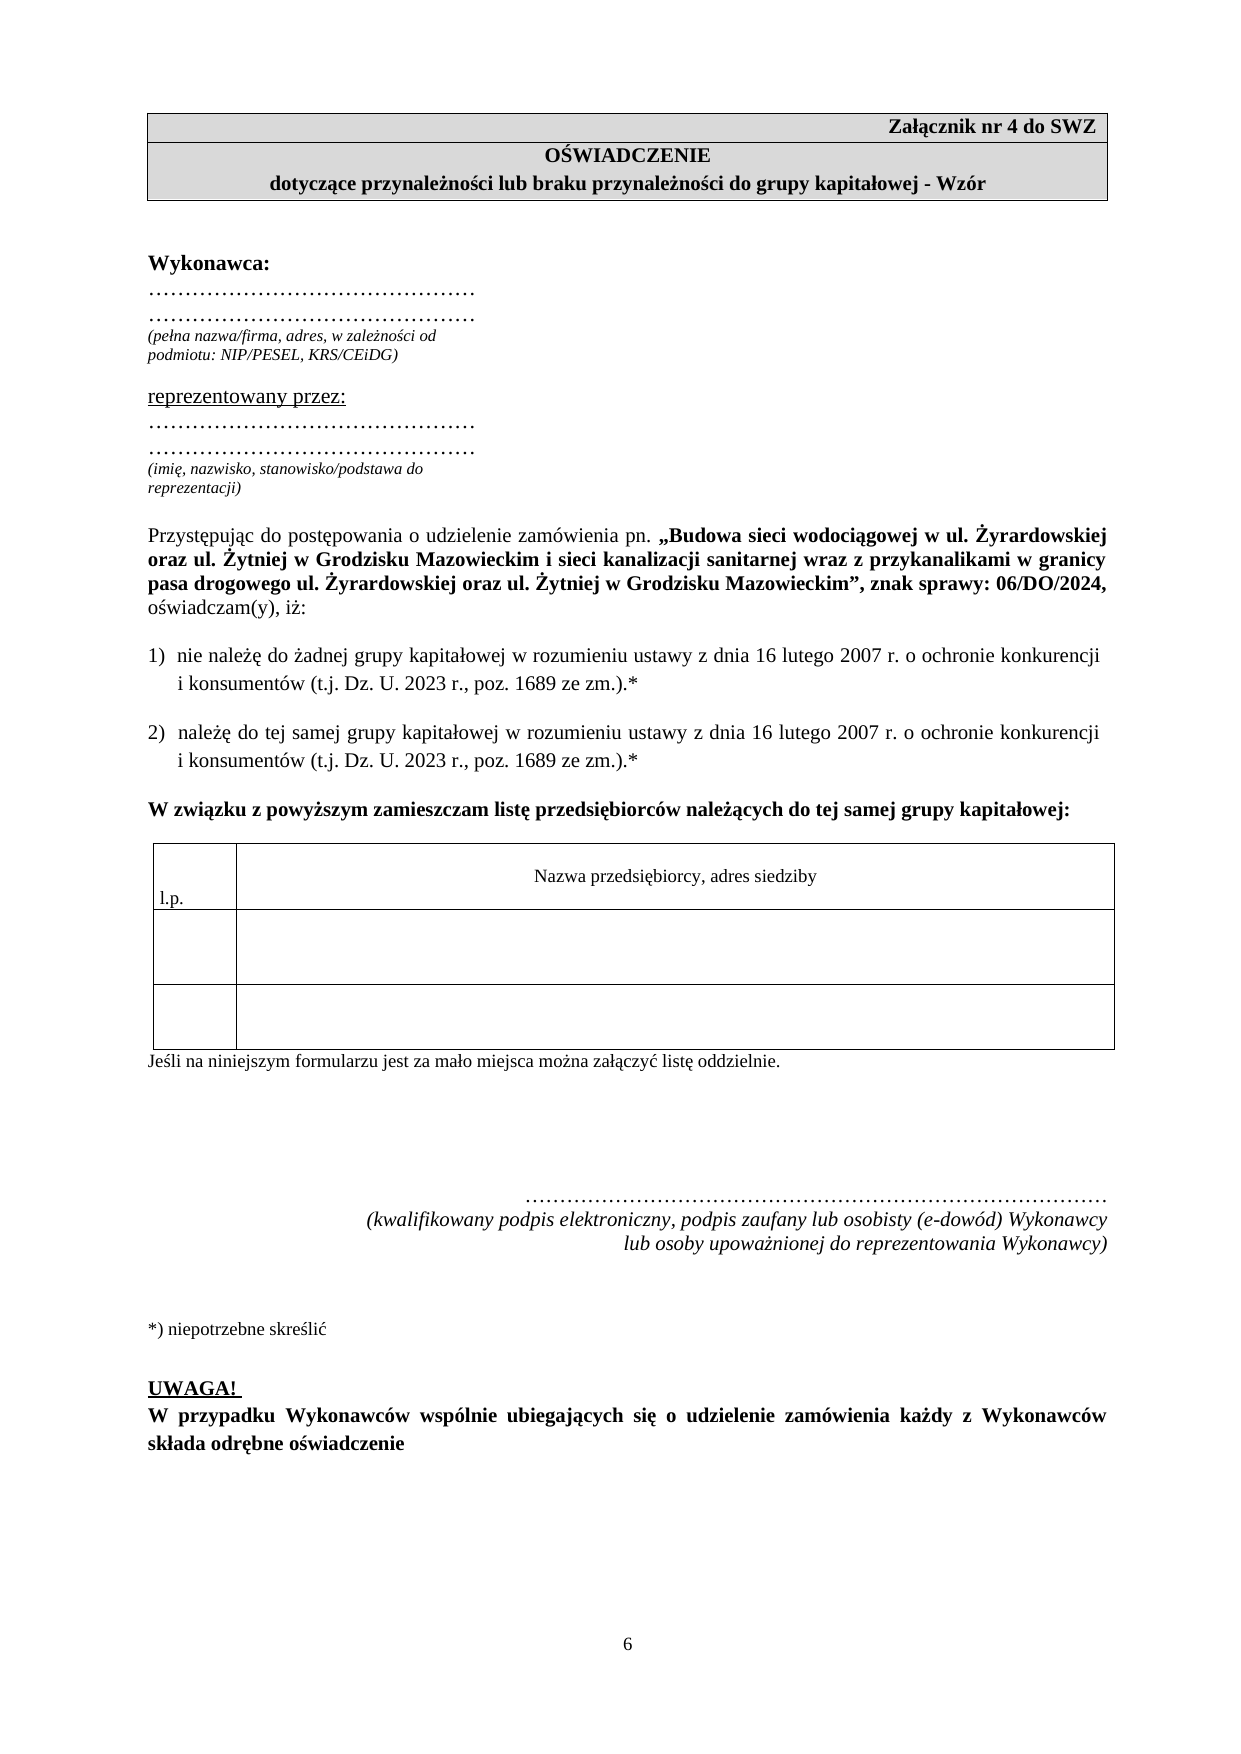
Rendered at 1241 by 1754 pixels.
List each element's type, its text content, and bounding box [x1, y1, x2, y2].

text Wykonawca: [148, 250, 1107, 275]
table_cell [154, 910, 236, 983]
table_header Nazwa przedsiębiorcy, adres siedziby [237, 844, 1114, 908]
text (kwalifikowany podpis elektroniczny, podpis zaufany lub osobisty (e-dowód) Wykonawcy [148, 1207, 1107, 1231]
text ……………………………………………………………………………… [148, 408, 487, 459]
text Jeśli na niniejszym formularzu jest za mało miejsca można załączyć listę oddzielnie. [148, 1050, 1107, 1072]
text UWAGA! [148, 1376, 1107, 1400]
table_cell [237, 985, 1114, 1049]
table_cell [237, 910, 1114, 983]
text (imię, nazwisko, stanowisko/podstawa do reprezentacji) [148, 459, 487, 497]
table_header Załącznik nr 4 do SWZ [148, 114, 1107, 142]
text Przystępując do postępowania o udzielenie zamówienia pn. „Budowa sieci wodociągowej w ul. Żyrardowskiej oraz ul. Żytniej w Grodzisku Mazowieckim i sieci kanalizacji sanitarnej wraz z przykanalikami w granicy pasa drogowego ul. Żyrardowskiej oraz ul. Żytniej w Grodzisku Mazowieckim”, znak sprawy: 06/DO/2024, oświadczam(y), iż: [148, 522, 1107, 619]
text ……………………………………………………………………………… [148, 275, 487, 326]
text (pełna nazwa/firma, adres, w zależności od podmiotu: NIP/PESEL, KRS/CEiDG) [148, 326, 487, 364]
text W związku z powyższym zamieszczam listę przedsiębiorców należących do tej samej grupy kapitałowej: [148, 797, 1107, 821]
text lub osoby upoważnionej do reprezentowania Wykonawcy) [148, 1231, 1107, 1255]
table_header l.p. [154, 844, 236, 908]
text 1) nie należę do żadnej grupy kapitałowej w rozumieniu ustawy z dnia 16 lutego 2007 r. o ochronie konkurencji i konsumentów (t.j. Dz. U. 2023 r., poz. 1689 ze zm.).* [148, 643, 1107, 694]
text 2) należę do tej samej grupy kapitałowej w rozumieniu ustawy z dnia 16 lutego 2007 r. o ochronie konkurencji i konsumentów (t.j. Dz. U. 2023 r., poz. 1689 ze zm.).* [148, 720, 1107, 772]
text W przypadku Wykonawców wspólnie ubiegających się o udzielenie zamówienia każdy z Wykonawców składa odrębne oświadczenie [148, 1403, 1107, 1455]
text reprezentowany przez: [148, 383, 487, 408]
table_cell [154, 985, 236, 1049]
text *) niepotrzebne skreślić [148, 1318, 1107, 1339]
table_cell OŚWIADCZENIE dotyczące przynależności lub braku przynależności do grupy kapitałowej - Wzór [148, 143, 1107, 199]
text ………………………………………………………………………… [148, 1182, 1107, 1207]
